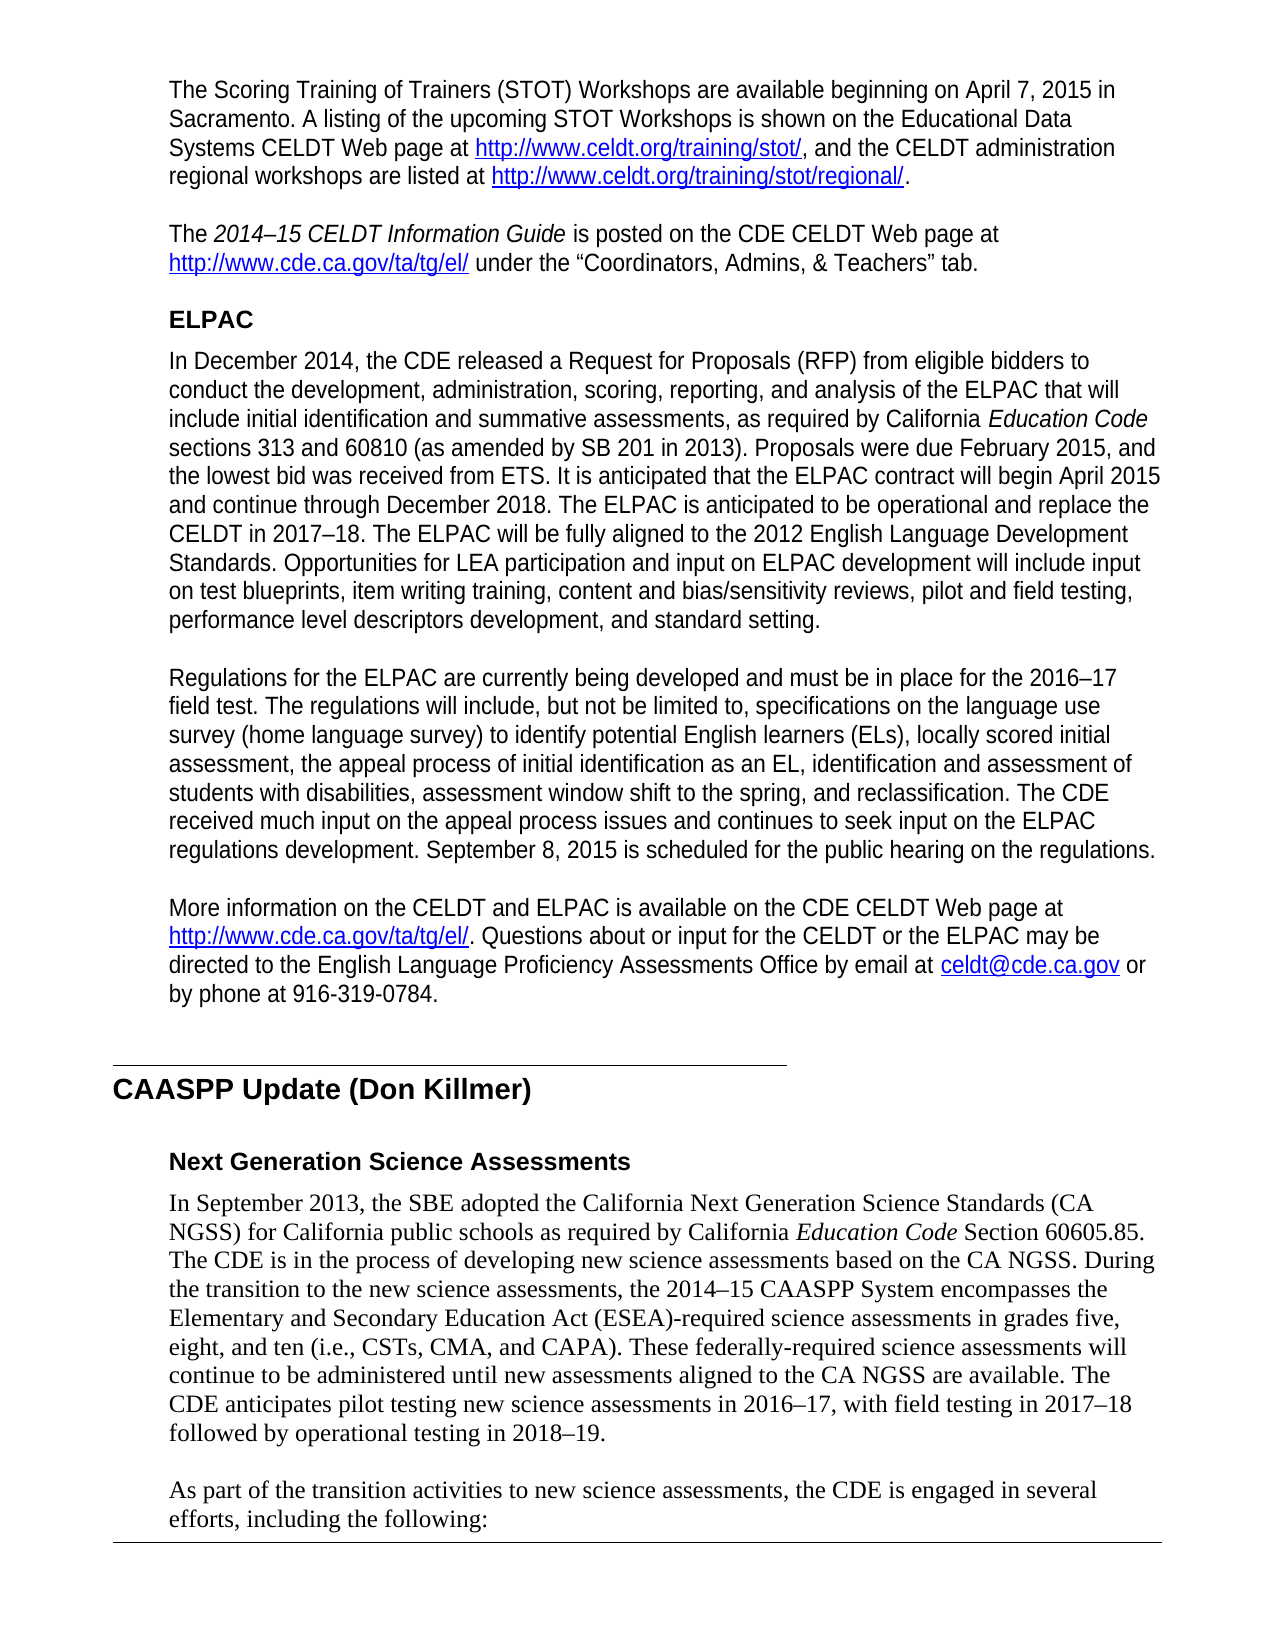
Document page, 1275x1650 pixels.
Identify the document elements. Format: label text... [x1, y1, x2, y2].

text In September 2013, the SBE adopted the California Next Generation Science Standards (CA NGSS) for California public schools as required by California Education Code Section 60605.85. The CDE is in the process of developing new science assessments based on the CA NGSS. During the transition to the new science assessments, the 2014–15 CAASPP System encompasses the Elementary and Secondary Education Act (ESEA)-required science assessments in grades five, eight, and ten (i.e., CSTs, CMA, and CAPA). These federally-required science assessments will continue to be administered until new assessments aligned to the CA NGSS are available. The CDE anticipates pilot testing new science assessments in 2016–17, with field testing in 2017–18 followed by operational testing in 2018–19. [169, 1188, 1162, 1447]
text In December 2014, the CDE released a Request for Proposals (RFP) from eligible bidders to conduct the development, administration, scoring, reporting, and analysis of the ELPAC that will include initial identification and summative assessments, as required by California Education Code sections 313 and 60810 (as amended by SB 201 in 2013). Proposals were due February 2015, and the lowest bid was received from ETS. It is anticipated that the ELPAC contract will begin April 2015 and continue through December 2018. The ELPAC is anticipated to be operational and replace the CELDT in 2017–18. The ELPAC will be fully aligned to the 2012 English Language Development Standards. Opportunities for LEA participation and input on ELPAC development will include input on test blueprints, item writing training, content and bias/sensitivity reviews, pilot and field testing, performance level descriptors development, and standard setting. [169, 346, 1162, 634]
text Regulations for the ELPAC are currently being developed and must be in place for the 2016–17 field test. The regulations will include, but not be limited to, specifications on the language use survey (home language survey) to identify potential English learners (ELs), locally scored initial assessment, the appeal process of initial identification as an EL, identification and assessment of students with disabilities, assessment window shift to the spring, and reclassification. The CDE received much input on the appeal process issues and continues to seek input on the ELPAC regulations development. September 8, 2015 is scheduled for the public hearing on the regulations. [169, 662, 1162, 864]
text As part of the transition activities to new science assessments, the CDE is engaged in several efforts, including the following: [169, 1475, 1162, 1533]
subtitle CAASPP Update (Don Killmer) [112, 1066, 787, 1105]
subtitle ELPAC [169, 305, 1162, 334]
subtitle Next Generation Science Assessments [169, 1147, 1162, 1175]
text More information on the CELDT and ELPAC is available on the CDE CELDT Web page at http://www.cde.ca.gov/ta/tg/el/. Questions about or input for the CELDT or the ELPAC may be directed to the English Language Proficiency Assessments Office by email at celdt@cde.ca.gov or by phone at 916-319-0784. [169, 892, 1162, 1007]
text The 2014–15 CELDT Information Guide is posted on the CDE CELDT Web page at http://www.cde.ca.gov/ta/tg/el/ under the “Coordinators, Admins, & Teachers” tab. [169, 219, 1162, 276]
text The Scoring Training of Trainers (STOT) Workshops are available beginning on April 7, 2015 in Sacramento. A listing of the upcoming STOT Workshops is shown on the Educational Data Systems CELDT Web page at http://www.celdt.org/training/stot/, and the CELDT administration regional workshops are listed at http://www.celdt.org/training/stot/regional/. [169, 75, 1162, 190]
